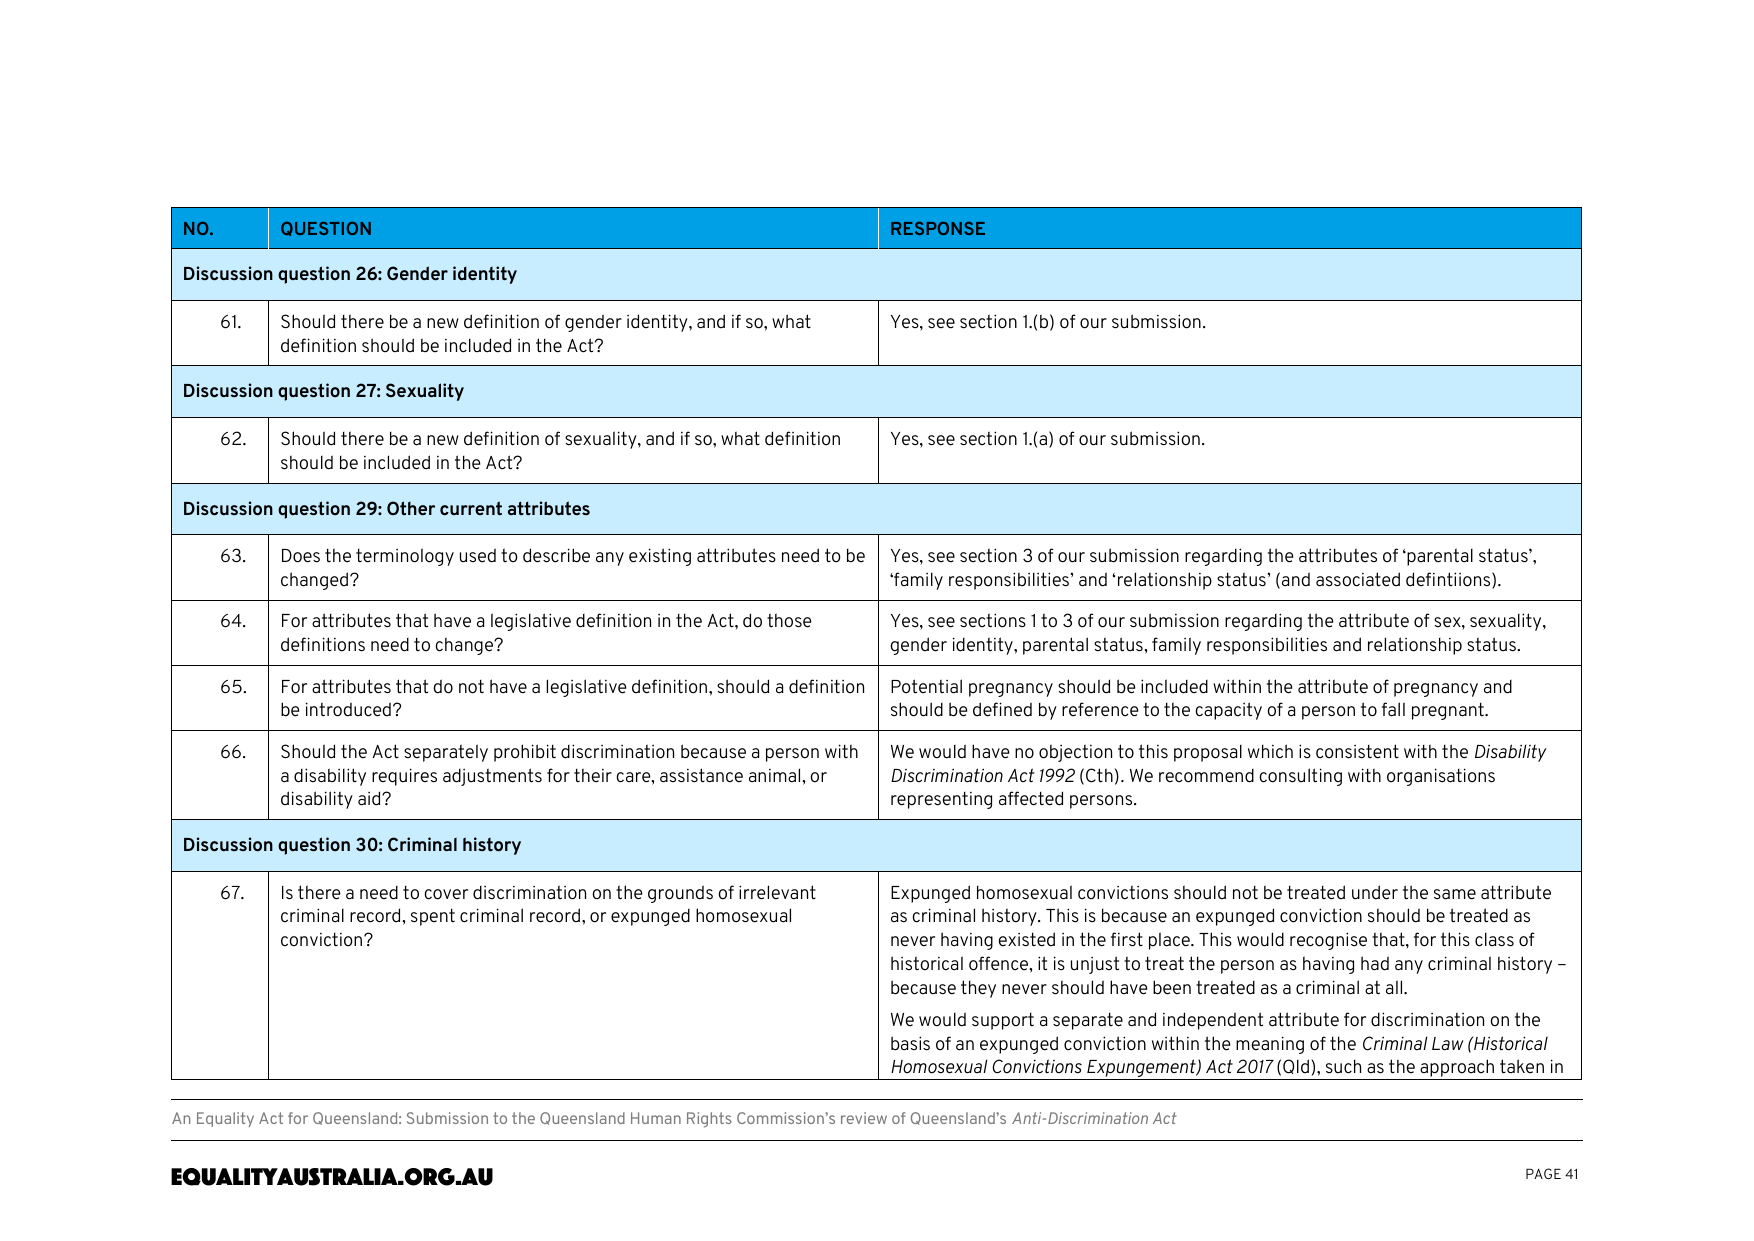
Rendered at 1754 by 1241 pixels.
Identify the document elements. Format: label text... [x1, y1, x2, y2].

table_cell [172, 535, 268, 599]
table_cell Yes, see section 1(b) of our submission. [879, 301, 1581, 365]
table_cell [269, 872, 878, 1078]
table_cell [172, 666, 268, 730]
table_cell [172, 418, 268, 482]
table_header Response [879, 208, 1581, 248]
table_cell Should the Act separately prohibit discrimination because a person with a disability requires adjustments for their care, assistance animal, or disability aid? [269, 731, 878, 819]
table_cell Discussion question 27: Sexuality [172, 366, 1581, 417]
table_header No. [172, 208, 268, 248]
table_cell Should there be a new definition of gender identity, and if so, what definition should be included in the Act? [269, 301, 878, 365]
table_cell Yes, see section 3 of our submission regarding the attributes of ‘parental status’, ‘family responsibilities’ and ‘relationship status’ (and associated defintiions). [879, 535, 1581, 599]
table_cell Discussion question 29: Other current attributes [172, 484, 1581, 534]
table_cell Does the terminology used to describe any existing attributes need to be changed? [269, 535, 878, 599]
table_cell Yes, see sections 1 to 3 of our submission regarding the attribute of sex, sexuality, gender identity, parental status, family responsibilities and relationship status. [879, 601, 1581, 665]
table_header Question [269, 208, 878, 248]
table_cell [172, 731, 268, 819]
table_cell [172, 872, 268, 1078]
table_cell Yes, see section 1(a) of our submission. [879, 418, 1581, 482]
table_cell Should there be a new definition of sexuality, and if so, what definition should be included in the Act? [269, 418, 878, 482]
table_cell [172, 601, 268, 665]
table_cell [879, 872, 1581, 1078]
table_cell Potential pregnancy should be included within the attribute of pregnancy and should be defined by reference to the capacity of a person to fall pregnant. [879, 666, 1581, 730]
table_cell Discussion question 26: Gender identity [172, 249, 1581, 300]
table_cell We would have no objection to this proposal which is consistent with the Disability Discrimination Act 1992 (Cth). We recommend consulting with organisations representing affected persons. [879, 731, 1581, 819]
table_cell [172, 301, 268, 365]
table_cell Discussion question 30: Criminal history [172, 820, 1581, 871]
table_cell For attributes that do not have a legislative definition, should a definition be introduced? [269, 666, 878, 730]
table_cell For attributes that have a legislative definition in the Act, do those definitions need to change? [269, 601, 878, 665]
